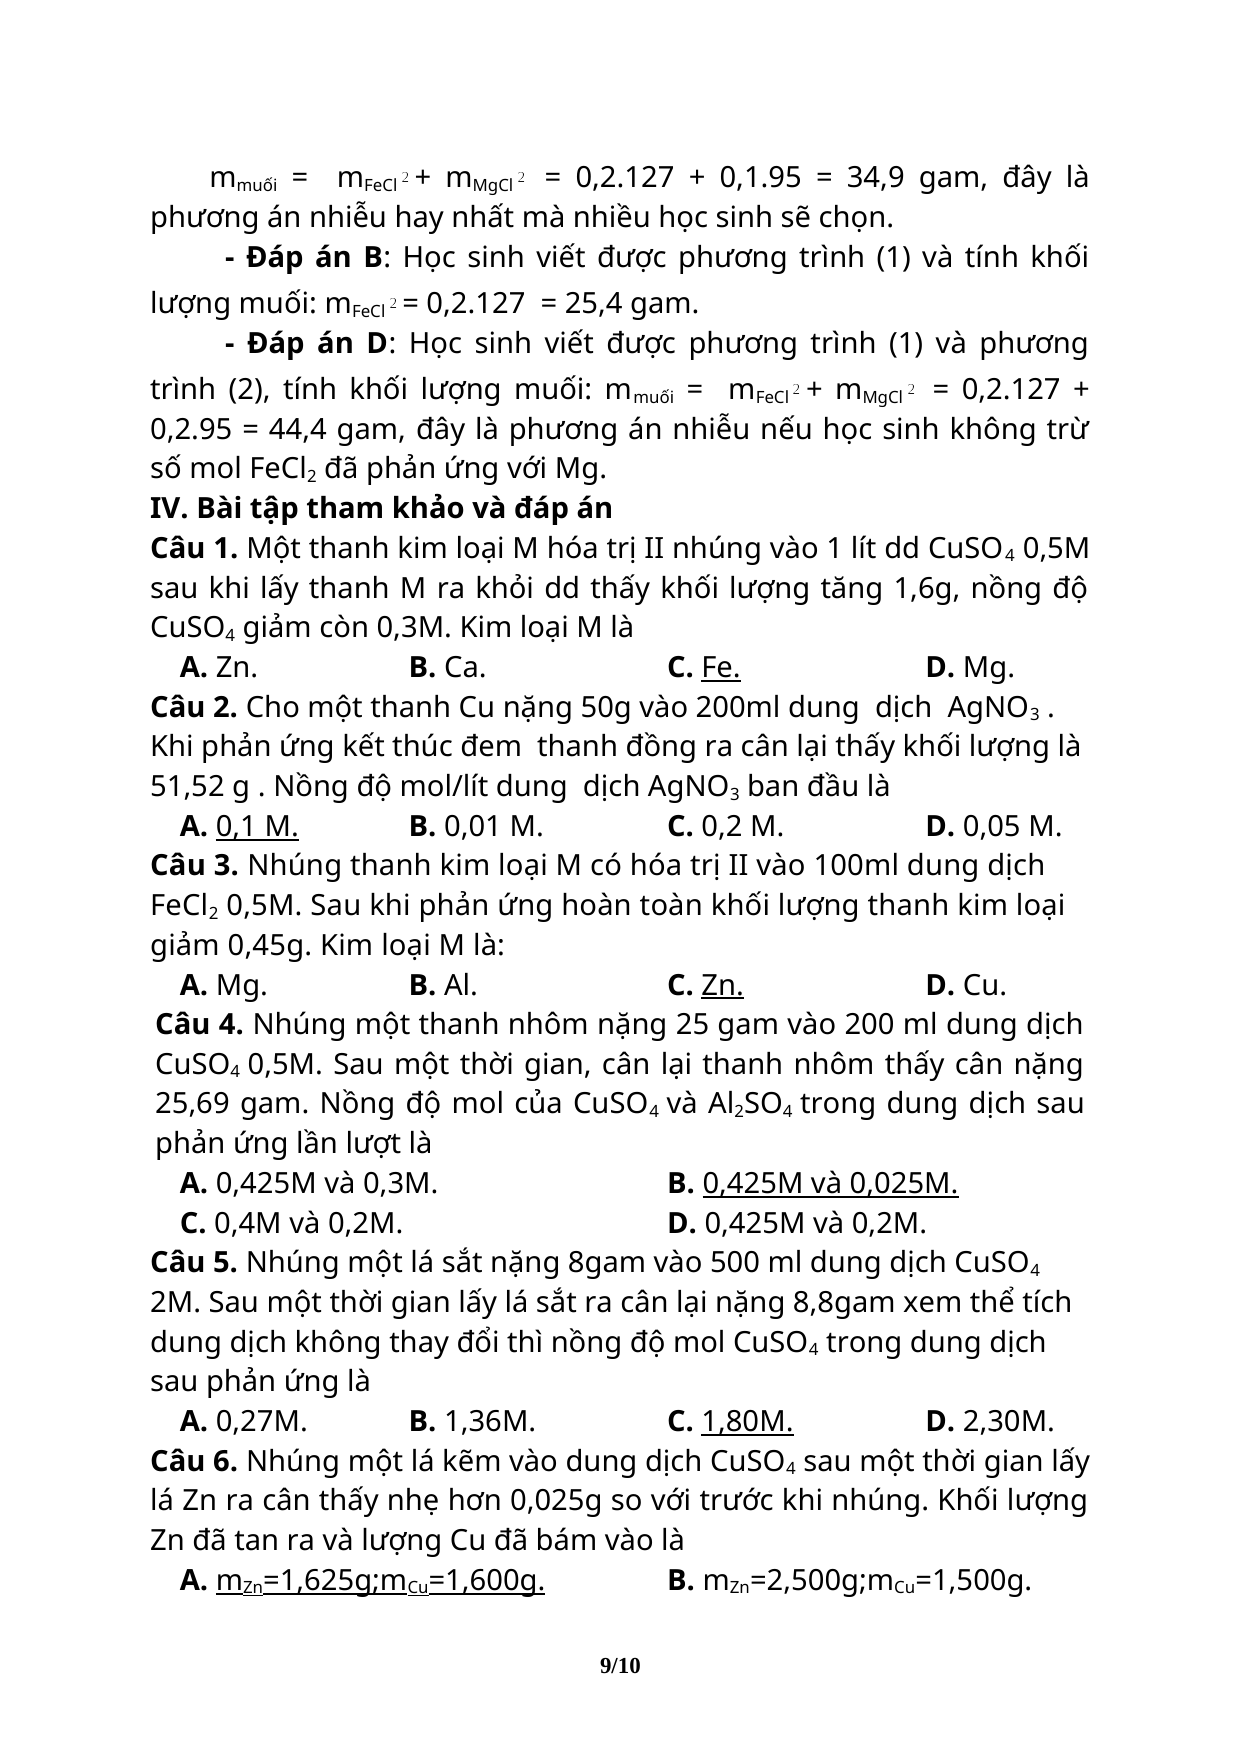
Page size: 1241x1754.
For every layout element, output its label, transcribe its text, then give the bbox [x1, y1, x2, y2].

text A. 0,1 M. B. 0,01 M. C. 0,2 M. D. 0,05 M. [150, 805, 1090, 845]
text mmuối = mFeCl+ mMgCl = 0,2.127 + 0,1.95 = 34,9 gam, đây là phương án nhiễu hay nhất mà nhiều học sinh sẽ chọn. [150, 150, 1090, 236]
text Câu 3. Nhúng thanh kim loại M có hóa trị II vào 100ml dung dịch FeCl2 0,5M. Sau khi phản ứng hoàn toàn khối lượng thanh kim loại giảm 0,45g. Kim loại M là: [150, 845, 1090, 964]
text A. mZn=1,625g;mCu=1,600g. B. mZn=2,500g;mCu=1,500g. [150, 1559, 1090, 1599]
text Câu 1. Một thanh kim loại M hóa trị II nhúng vào 1 lít dd CuSO4 0,5M sau khi lấy thanh M ra khỏi dd thấy khối lượng tăng 1,6g, nồng độ CuSO4 giảm còn 0,3M. Kim loại M là [150, 527, 1090, 646]
text IV. Bài tập tham khảo và đáp án [150, 487, 1090, 527]
text A. Mg. B. Al. C. Zn. D. Cu. [150, 964, 1090, 1003]
text Câu 5. Nhúng một lá sắt nặng 8gam vào 500 ml dung dịch CuSO4 2M. Sau một thời gian lấy lá sắt ra cân lại nặng 8,8gam xem thể tích dung dịch không thay đổi thì nồng độ mol CuSO4 trong dung dịch sau phản ứng là [150, 1242, 1090, 1400]
text C. 0,4M và 0,2M. D. 0,425M và 0,2M. [150, 1202, 1090, 1242]
text A. 0,425M và 0,3M. B. 0,425M và 0,025M. [150, 1162, 1090, 1202]
text Câu 2. Cho một thanh Cu nặng 50g vào 200ml dung dịch AgNO3 . Khi phản ứng kết thúc đem thanh đồng ra cân lại thấy khối lượng là 51,52 g . Nồng độ mol/lít dung dịch AgNO3 ban đầu là [150, 686, 1090, 805]
text Câu 6. Nhúng một lá kẽm vào dung dịch CuSO4 sau một thời gian lấy lá Zn ra cân thấy nhẹ hơn 0,025g so với trước khi nhúng. Khối lượng Zn đã tan ra và lượng Cu đã bám vào là [150, 1440, 1090, 1559]
text A. Zn. B. Ca. C. Fe. D. Mg. [150, 646, 1090, 686]
text - Đáp án B: Học sinh viết được phương trình (1) và tính khối lượng muối: mFeCl= 0,2.127 = 25,4 gam. [150, 236, 1090, 322]
text - Đáp án D: Học sinh viết được phương trình (1) và phương trình (2), tính khối lượng muối: mmuối = mFeCl+ mMgCl = 0,2.127 + 0,2.95 = 44,4 gam, đây là phương án nhiễu nếu học sinh không trừ số mol FeCl2 đã phản ứng với Mg. [150, 322, 1090, 487]
text Câu 4. Nhúng một thanh nhôm nặng 25 gam vào 200 ml dung dịch CuSO4 0,5M. Sau một thời gian, cân lại thanh nhôm thấy cân nặng 25,69 gam. Nồng độ mol của CuSO4 và Al2SO4 trong dung dịch sau phản ứng lần lượt là [155, 1003, 1085, 1162]
text A. 0,27M. B. 1,36M. C. 1,80M. D. 2,30M. [150, 1400, 1090, 1440]
